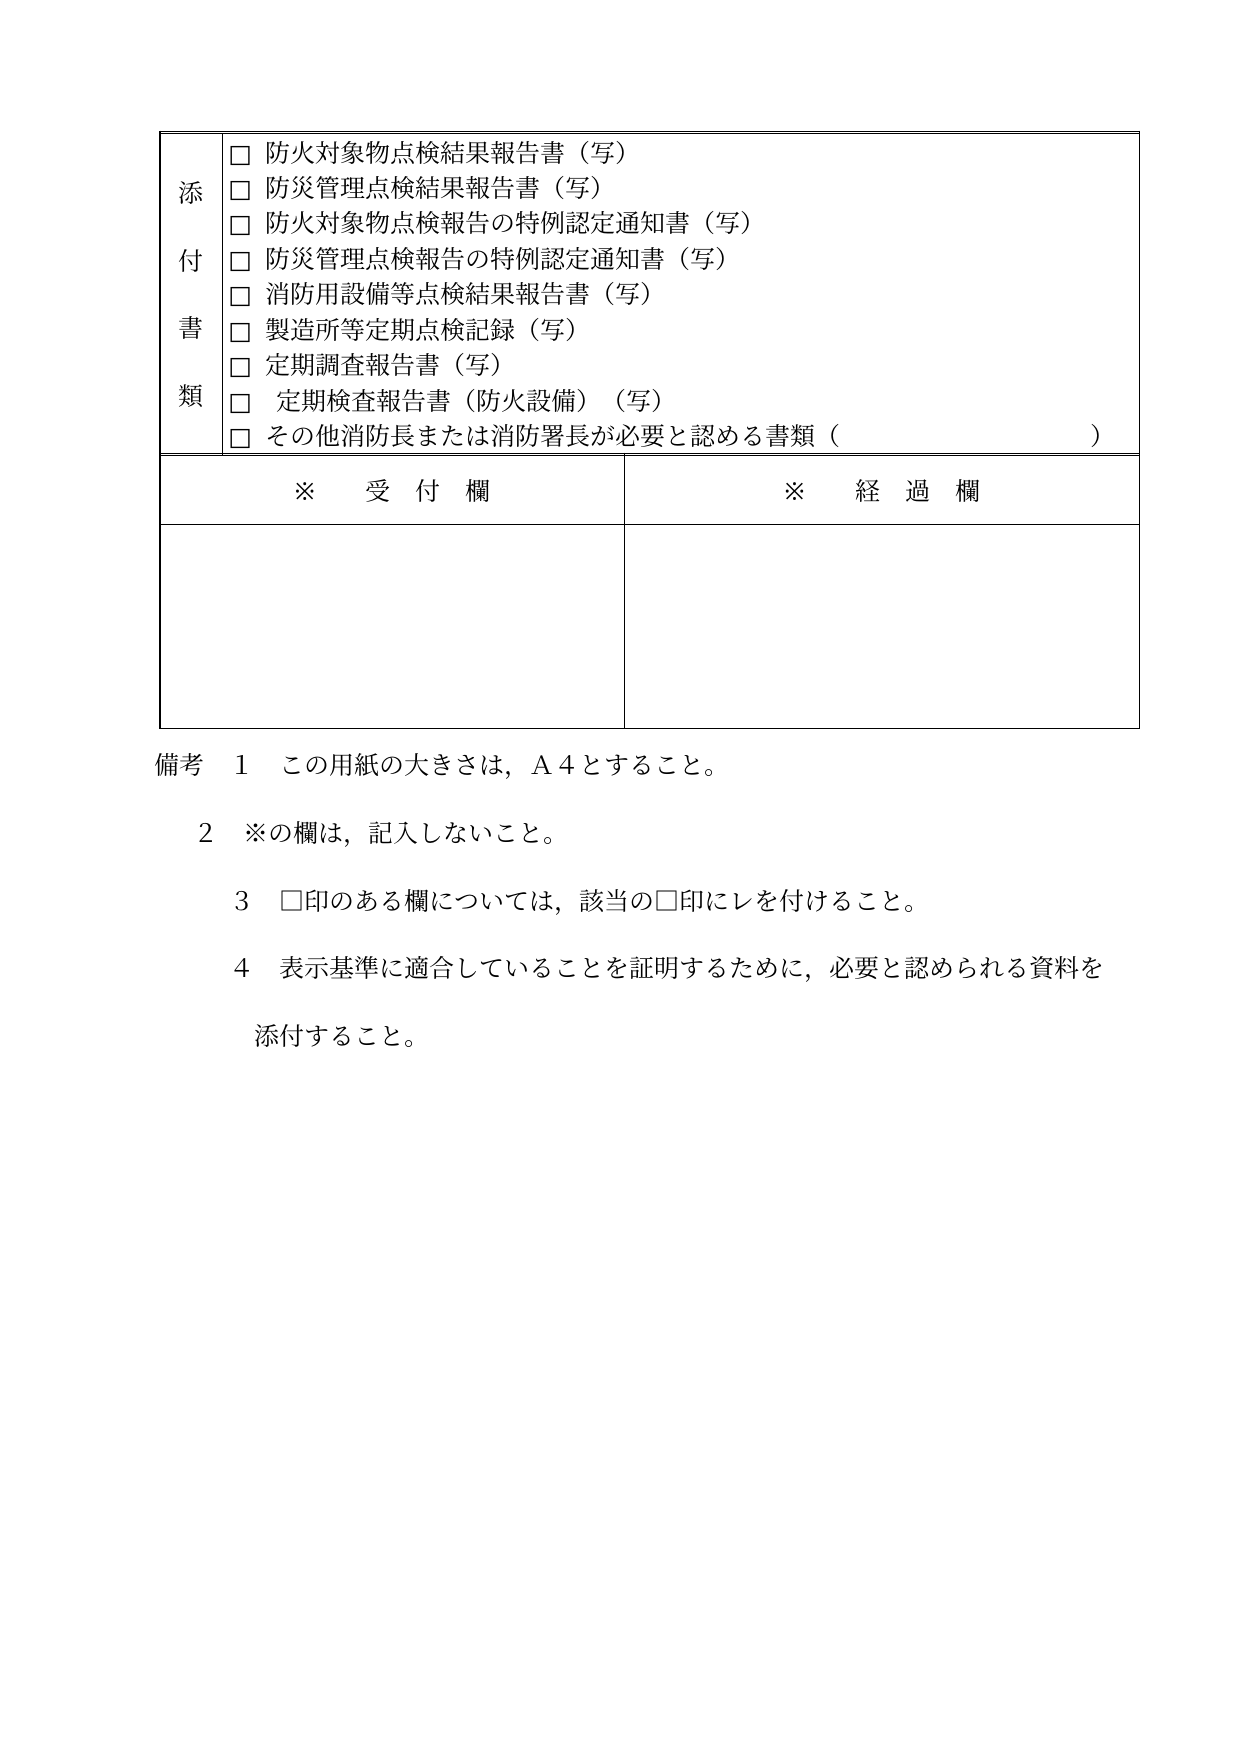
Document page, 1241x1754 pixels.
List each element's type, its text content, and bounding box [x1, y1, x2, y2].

table_cell ※ 受 付 欄 [161, 456, 624, 523]
text 備考 １ この用紙の大きさは，Ａ４とすること。 [148, 729, 1140, 797]
table_cell 添 付 書 類 [161, 134, 222, 452]
table_cell □ 防火対象物点検結果報告書（写） □ 防災管理点検結果報告書（写） □ 防火対象物点検報告の特例認定通知書（写） □ 防災管理点検報告の特例認定通知書（写） □ 消防用設備等点検結果報告書（写） □ 製造所等定期点検記録（写） □ 定期調査報告書（写） □ 定期検査報告書（防火設備）（写） □ その他消防長または消防署長が必要と認める書類（ ） [223, 134, 1139, 452]
table_cell ※ 経 過 欄 [625, 456, 1139, 523]
text ４ 表示基準に適合していることを証明するために，必要と認められる資料を [148, 933, 1140, 1001]
text ３ □印のある欄については，該当の□印にレを付けること。 [148, 865, 1140, 933]
table_cell [625, 525, 1139, 728]
table_cell [161, 525, 624, 728]
text ２ ※の欄は，記入しないこと。 [148, 797, 1140, 865]
text 添付すること。 [148, 1001, 1140, 1069]
